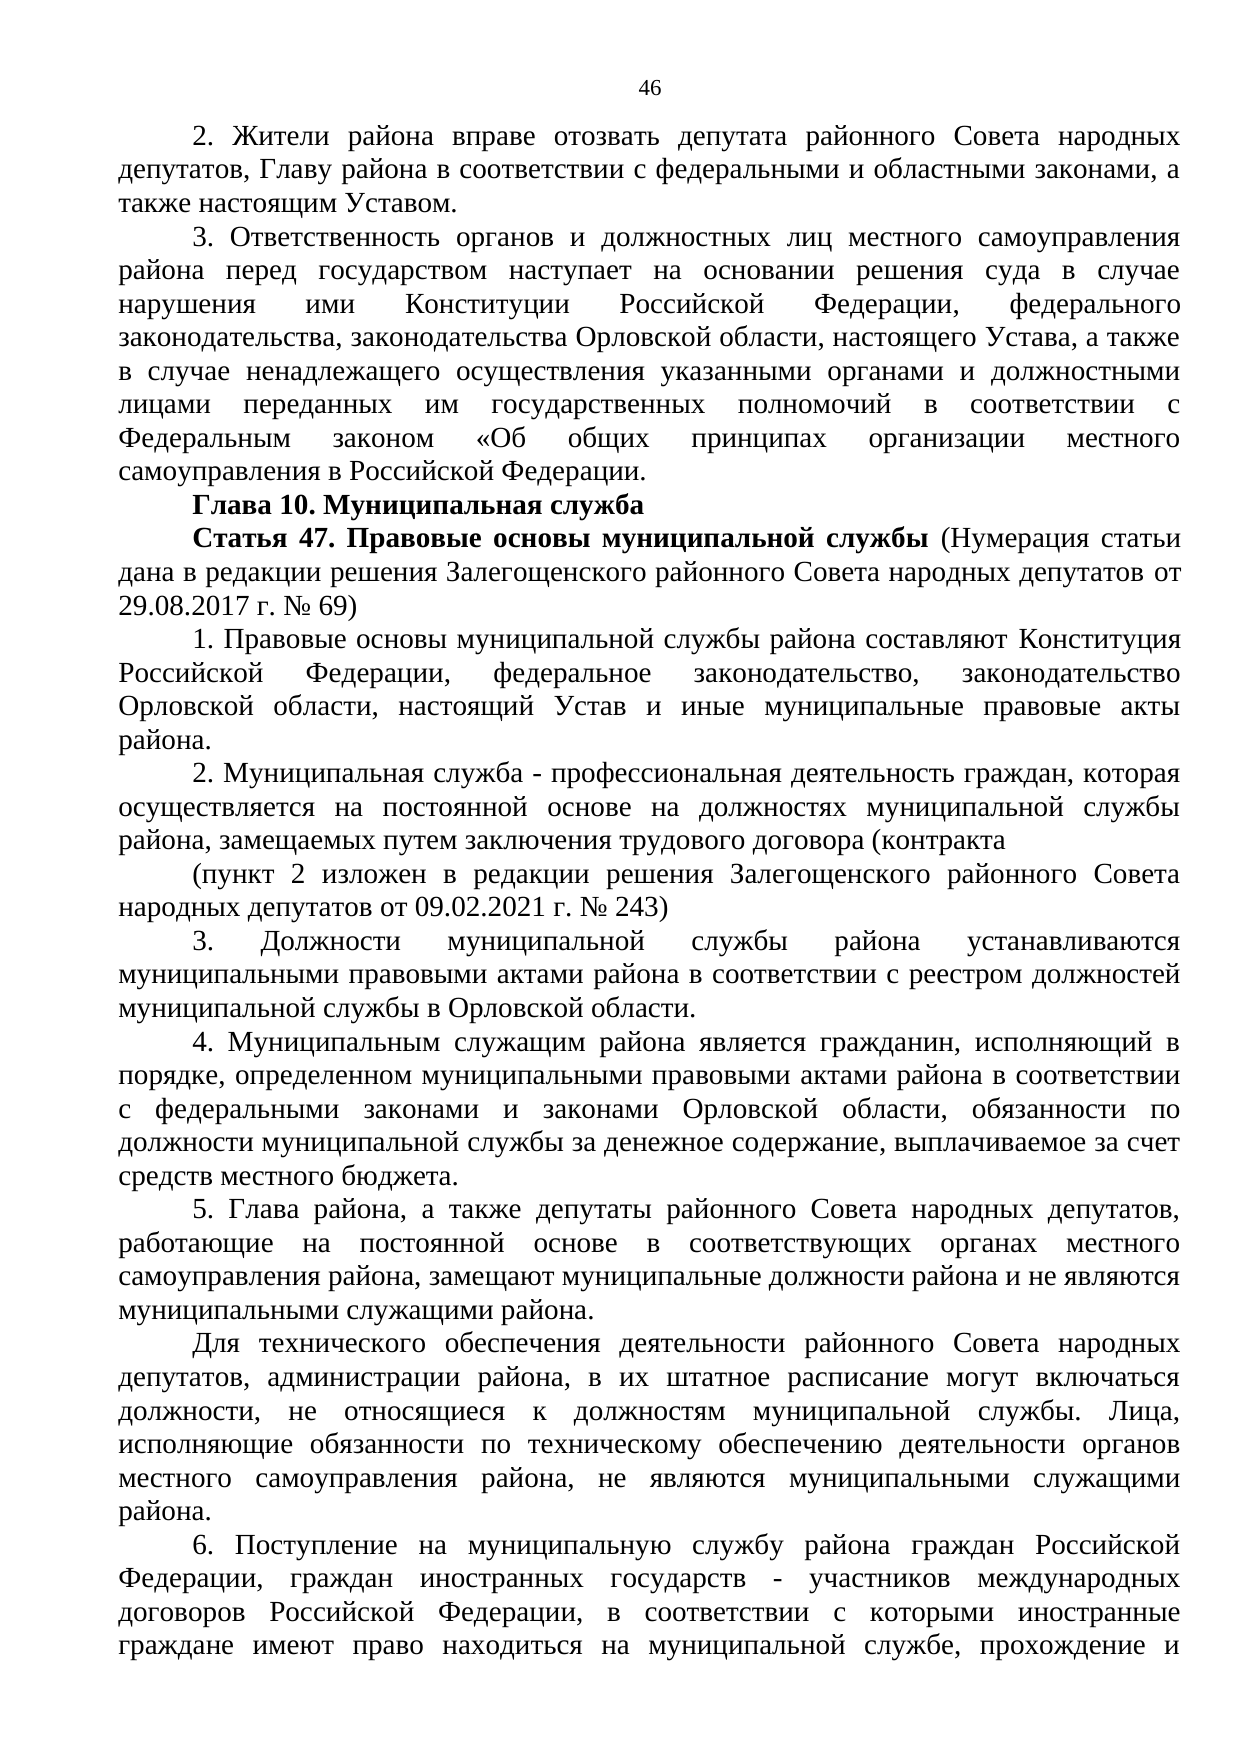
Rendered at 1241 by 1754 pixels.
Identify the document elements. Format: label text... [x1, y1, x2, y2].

text Для технического обеспечения деятельности районного Совета народных депутатов, администрации района, в их штатное расписание могут включаться должности, не относящиеся к должностям муниципальной службы. Лица, исполняющие обязанности по техническому обеспечению деятельности органов местного самоуправления района, не являются муниципальными служащими района. [118, 1326, 1181, 1527]
text (пункт 2 изложен в редакции решения Залегощенского районного Совета народных депутатов от 09.02.2021 г. № 243) [118, 856, 1181, 923]
text 4. Муниципальным служащим района является гражданин, исполняющий в порядке, определенном муниципальными правовыми актами района в соответствии с федеральными законами и законами Орловской области, обязанности по должности муниципальной службы за денежное содержание, выплачиваемое за счет средств местного бюджета. [118, 1024, 1181, 1191]
text 2. Муниципальная служба - профессиональная деятельность граждан, которая осуществляется на постоянной основе на должностях муниципальной службы района, замещаемых путем заключения трудового договора (контракта [118, 755, 1181, 856]
text Статья 47. Правовые основы муниципальной службы (Нумерация статьи дана в редакции решения Залегощенского районного Совета народных депутатов от 29.08.2017 г. № 69) [118, 521, 1181, 621]
text 3. Ответственность органов и должностных лиц местного самоуправления района перед государством наступает на основании решения суда в случае нарушения ими Конституции Российской Федерации, федерального законодательства, законодательства Орловской области, настоящего Устава, а также в случае ненадлежащего осуществления указанными органами и должностными лицами переданных им государственных полномочий в соответствии с Федеральным законом «Об общих принципах организации местного самоуправления в Российской Федерации. [118, 219, 1181, 487]
text 1. Правовые основы муниципальной службы района составляют Конституция Российской Федерации, федеральное законодательство, законодательство Орловской области, настоящий Устав и иные муниципальные правовые акты района. [118, 621, 1181, 755]
text Глава 10. Муниципальная служба [118, 487, 1181, 521]
text 5. Глава района, а также депутаты районного Совета народных депутатов, работающие на постоянной основе в соответствующих органах местного самоуправления района, замещают муниципальные должности района и не являются муниципальными служащими района. [118, 1191, 1181, 1326]
text 3. Должности муниципальной службы района устанавливаются муниципальными правовыми актами района в соответствии с реестром должностей муниципальной службы в Орловской области. [118, 923, 1181, 1024]
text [118, 1527, 1181, 1661]
text 2. Жители района вправе отозвать депутата районного Совета народных депутатов, Главу района в соответствии с федеральными и областными законами, а также настоящим Уставом. [118, 118, 1181, 219]
